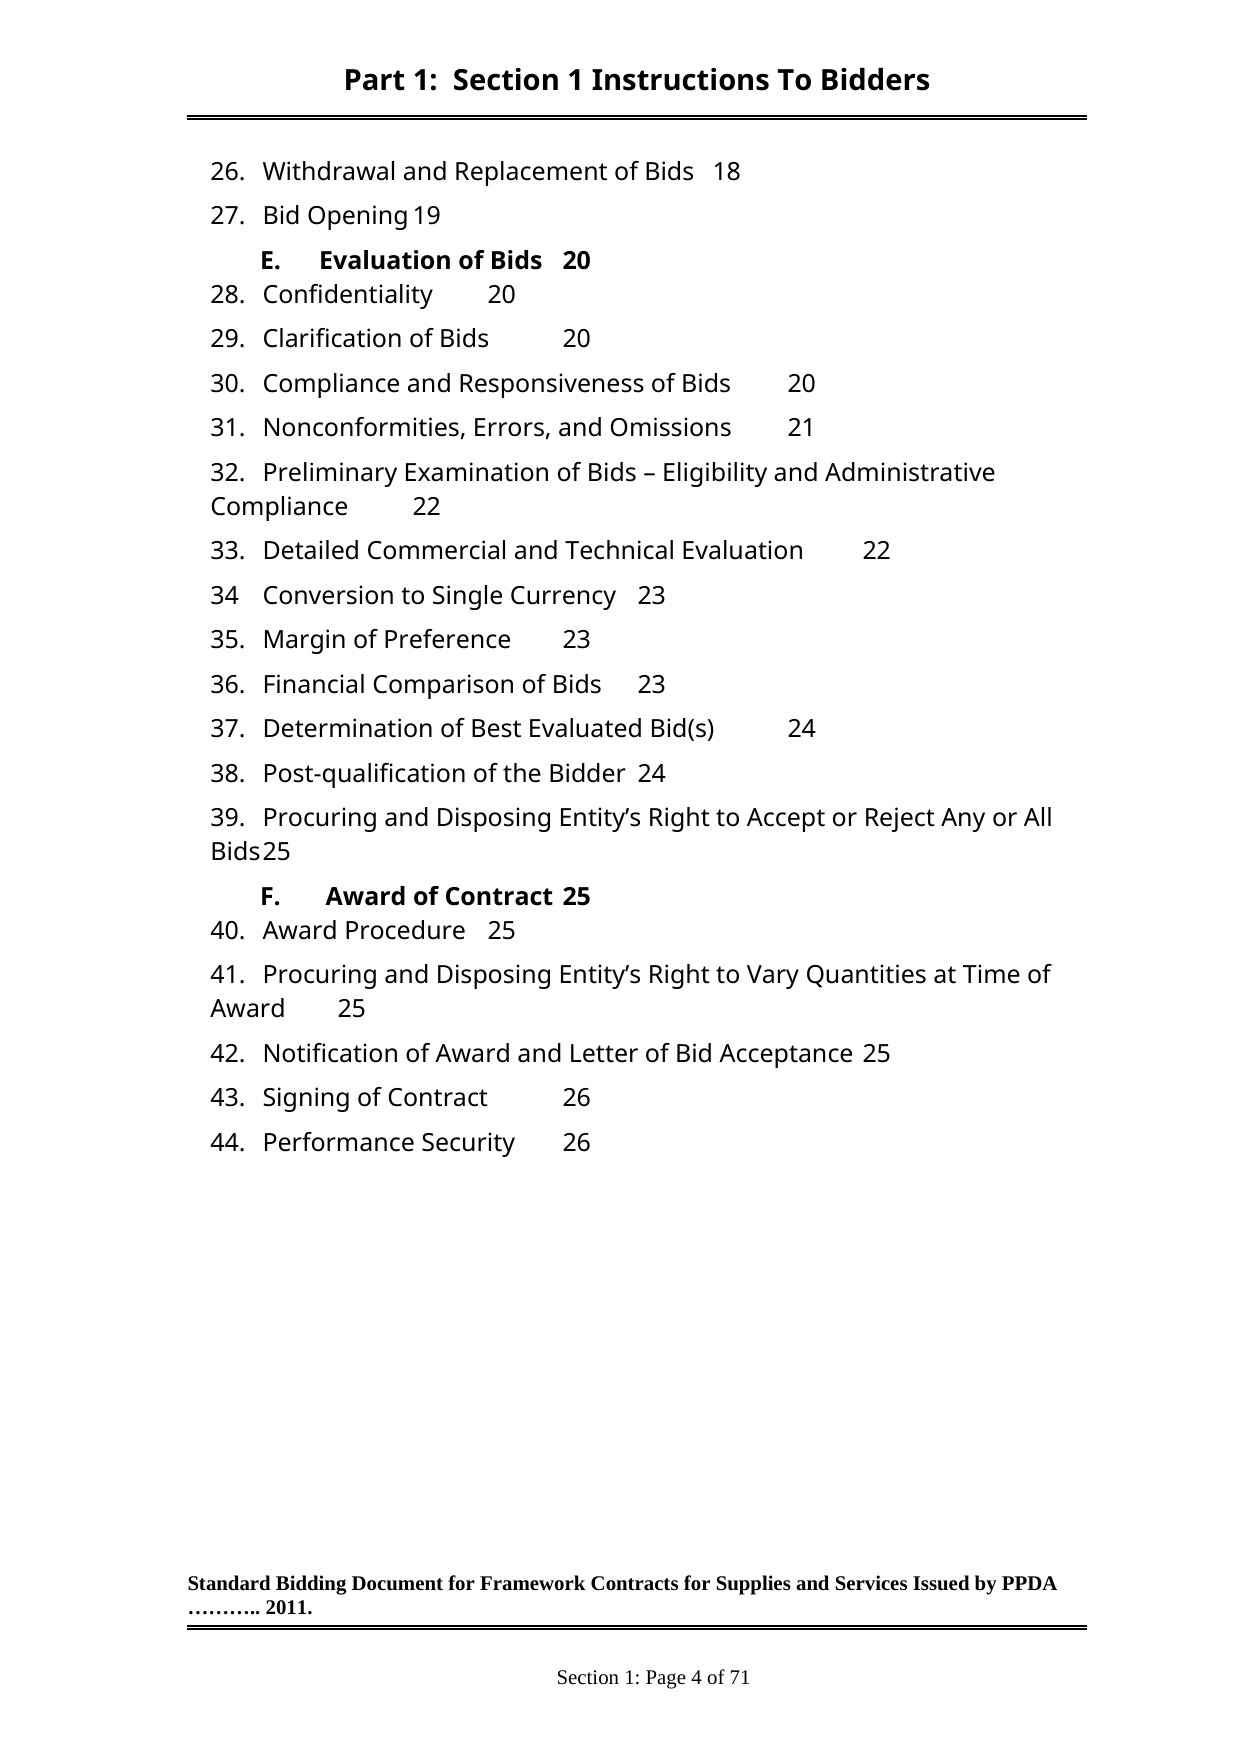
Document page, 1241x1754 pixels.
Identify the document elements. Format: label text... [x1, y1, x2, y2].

text F. Award of Contract 25 [260, 878, 1087, 912]
text 39. Procuring and Disposing Entity’s Right to Accept or Reject Any or All Bids 25 [210, 800, 1087, 868]
text 28. Confidentiality 20 [210, 277, 1087, 311]
text 31. Nonconformities, Errors, and Omissions 21 [210, 410, 1087, 444]
text E. Evaluation of Bids 20 [260, 242, 1087, 277]
text 44. Performance Security 26 [210, 1124, 1087, 1158]
text 35. Margin of Preference 23 [210, 622, 1087, 656]
text 27. Bid Opening 19 [210, 198, 1087, 232]
text 33. Detailed Commercial and Technical Evaluation 22 [210, 533, 1087, 567]
text 41. Procuring and Disposing Entity’s Right to Vary Quantities at Time of Award 25 [210, 957, 1087, 1025]
text 38. Post-qualification of the Bidder 24 [210, 755, 1087, 789]
text 30. Compliance and Responsiveness of Bids 20 [210, 366, 1087, 399]
text 34 Conversion to Single Currency 23 [210, 577, 1087, 612]
text 40. Award Procedure 25 [210, 912, 1087, 947]
text 32. Preliminary Examination of Bids – Eligibility and Administrative Compliance 22 [210, 454, 1087, 523]
text 42. Notification of Award and Letter of Bid Acceptance 25 [210, 1036, 1087, 1069]
text 37. Determination of Best Evaluated Bid(s) 24 [210, 711, 1087, 745]
text 26. Withdrawal and Replacement of Bids 18 [210, 153, 1087, 188]
text 36. Financial Comparison of Bids 23 [210, 666, 1087, 701]
text 43. Signing of Contract 26 [210, 1080, 1087, 1114]
text 29. Clarification of Bids 20 [210, 321, 1087, 355]
